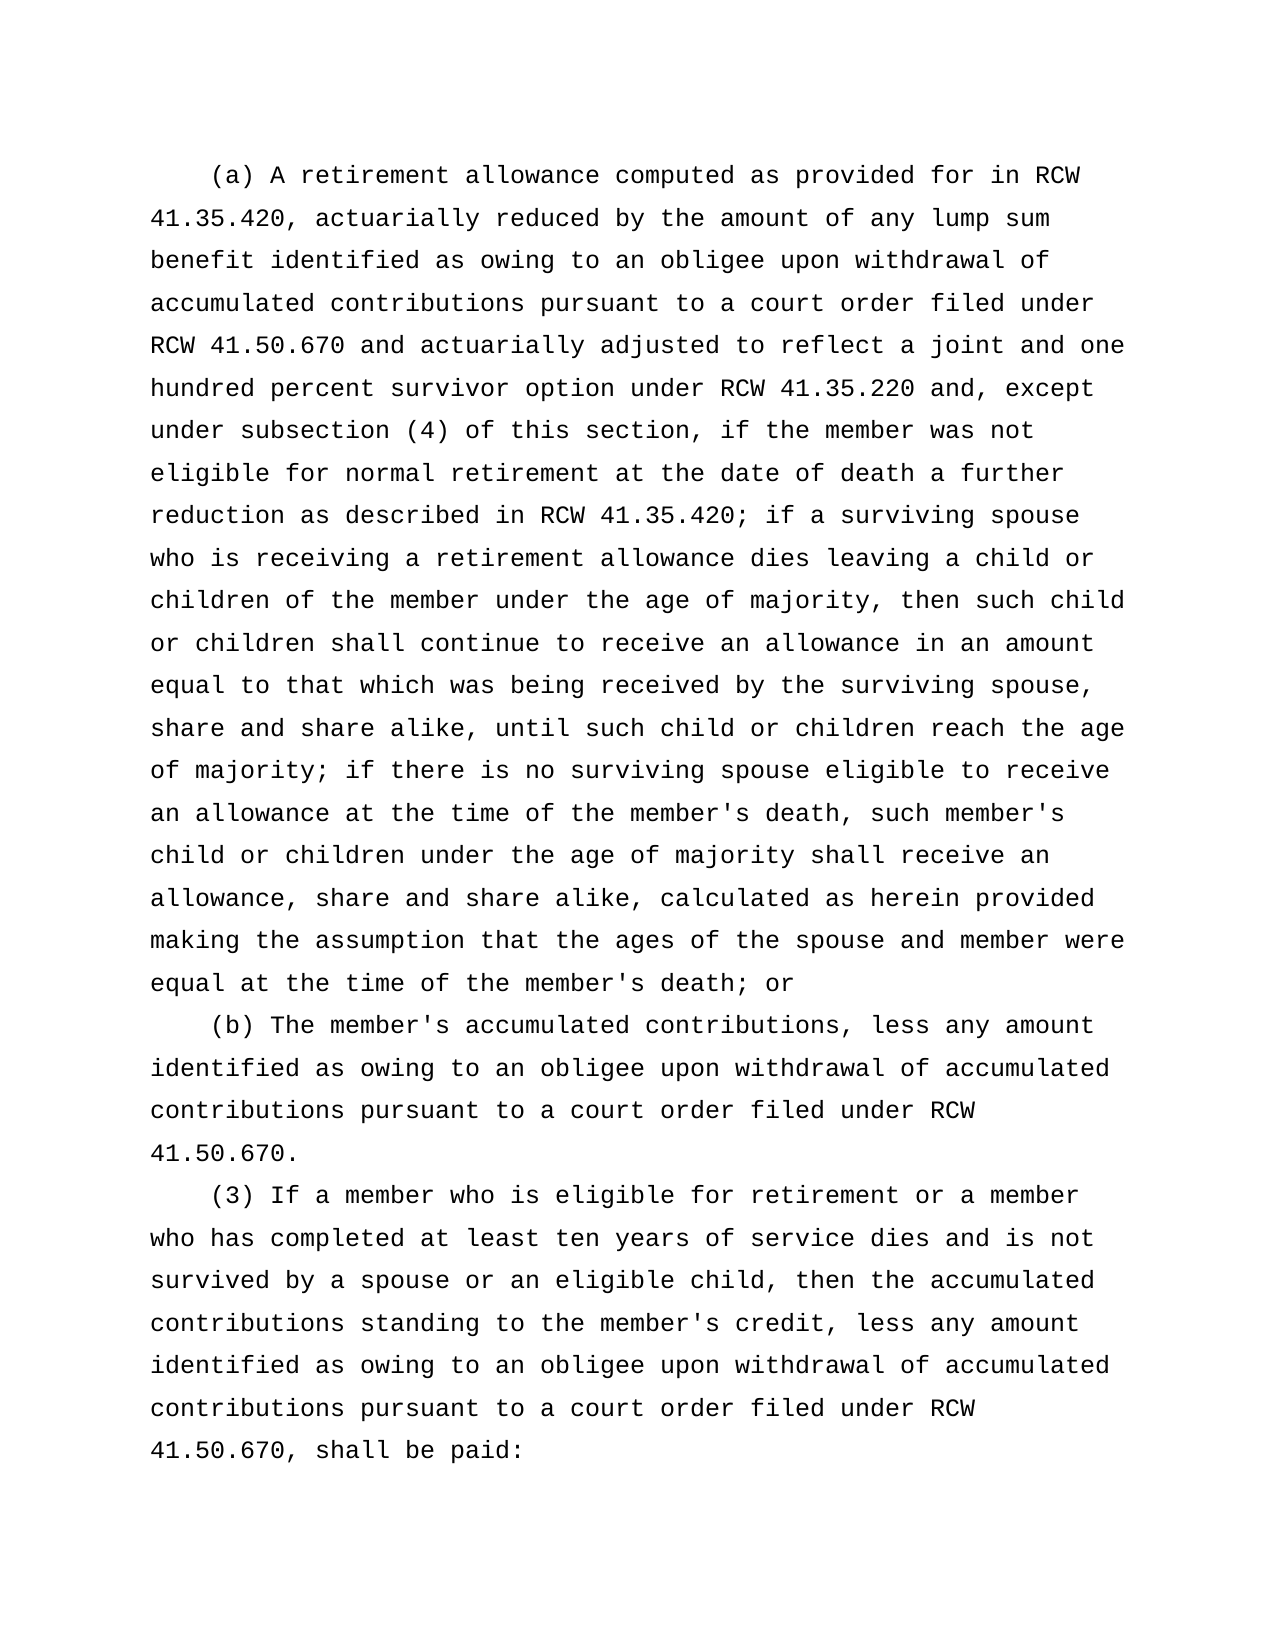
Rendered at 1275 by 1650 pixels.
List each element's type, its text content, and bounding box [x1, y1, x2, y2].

text (b) The member's accumulated contributions, less any amount identified as owing to an obligee upon withdrawal of accumulated contributions pursuant to a court order filed under RCW 41.50.670. [150, 1000, 1125, 1170]
text (a) A retirement allowance computed as provided for in RCW 41.35.420, actuarially reduced by the amount of any lump sum benefit identified as owing to an obligee upon withdrawal of accumulated contributions pursuant to a court order filed under RCW 41.50.670 and actuarially adjusted to reflect a joint and one hundred percent survivor option under RCW 41.35.220 and, except under subsection (4) of this section, if the member was not eligible for normal retirement at the date of death a further reduction as described in RCW 41.35.420; if a surviving spouse who is receiving a retirement allowance dies leaving a child or children of the member under the age of majority, then such child or children shall continue to receive an allowance in an amount equal to that which was being received by the surviving spouse, share and share alike, until such child or children reach the age of majority; if there is no surviving spouse eligible to receive an allowance at the time of the member's death, such member's child or children under the age of majority shall receive an allowance, share and share alike, calculated as herein provided making the assumption that the ages of the spouse and member were equal at the time of the member's death; or [150, 150, 1125, 1000]
text (3) If a member who is eligible for retirement or a member who has completed at least ten years of service dies and is not survived by a spouse or an eligible child, then the accumulated contributions standing to the member's credit, less any amount identified as owing to an obligee upon withdrawal of accumulated contributions pursuant to a court order filed under RCW 41.50.670, shall be paid: [150, 1170, 1125, 1467]
